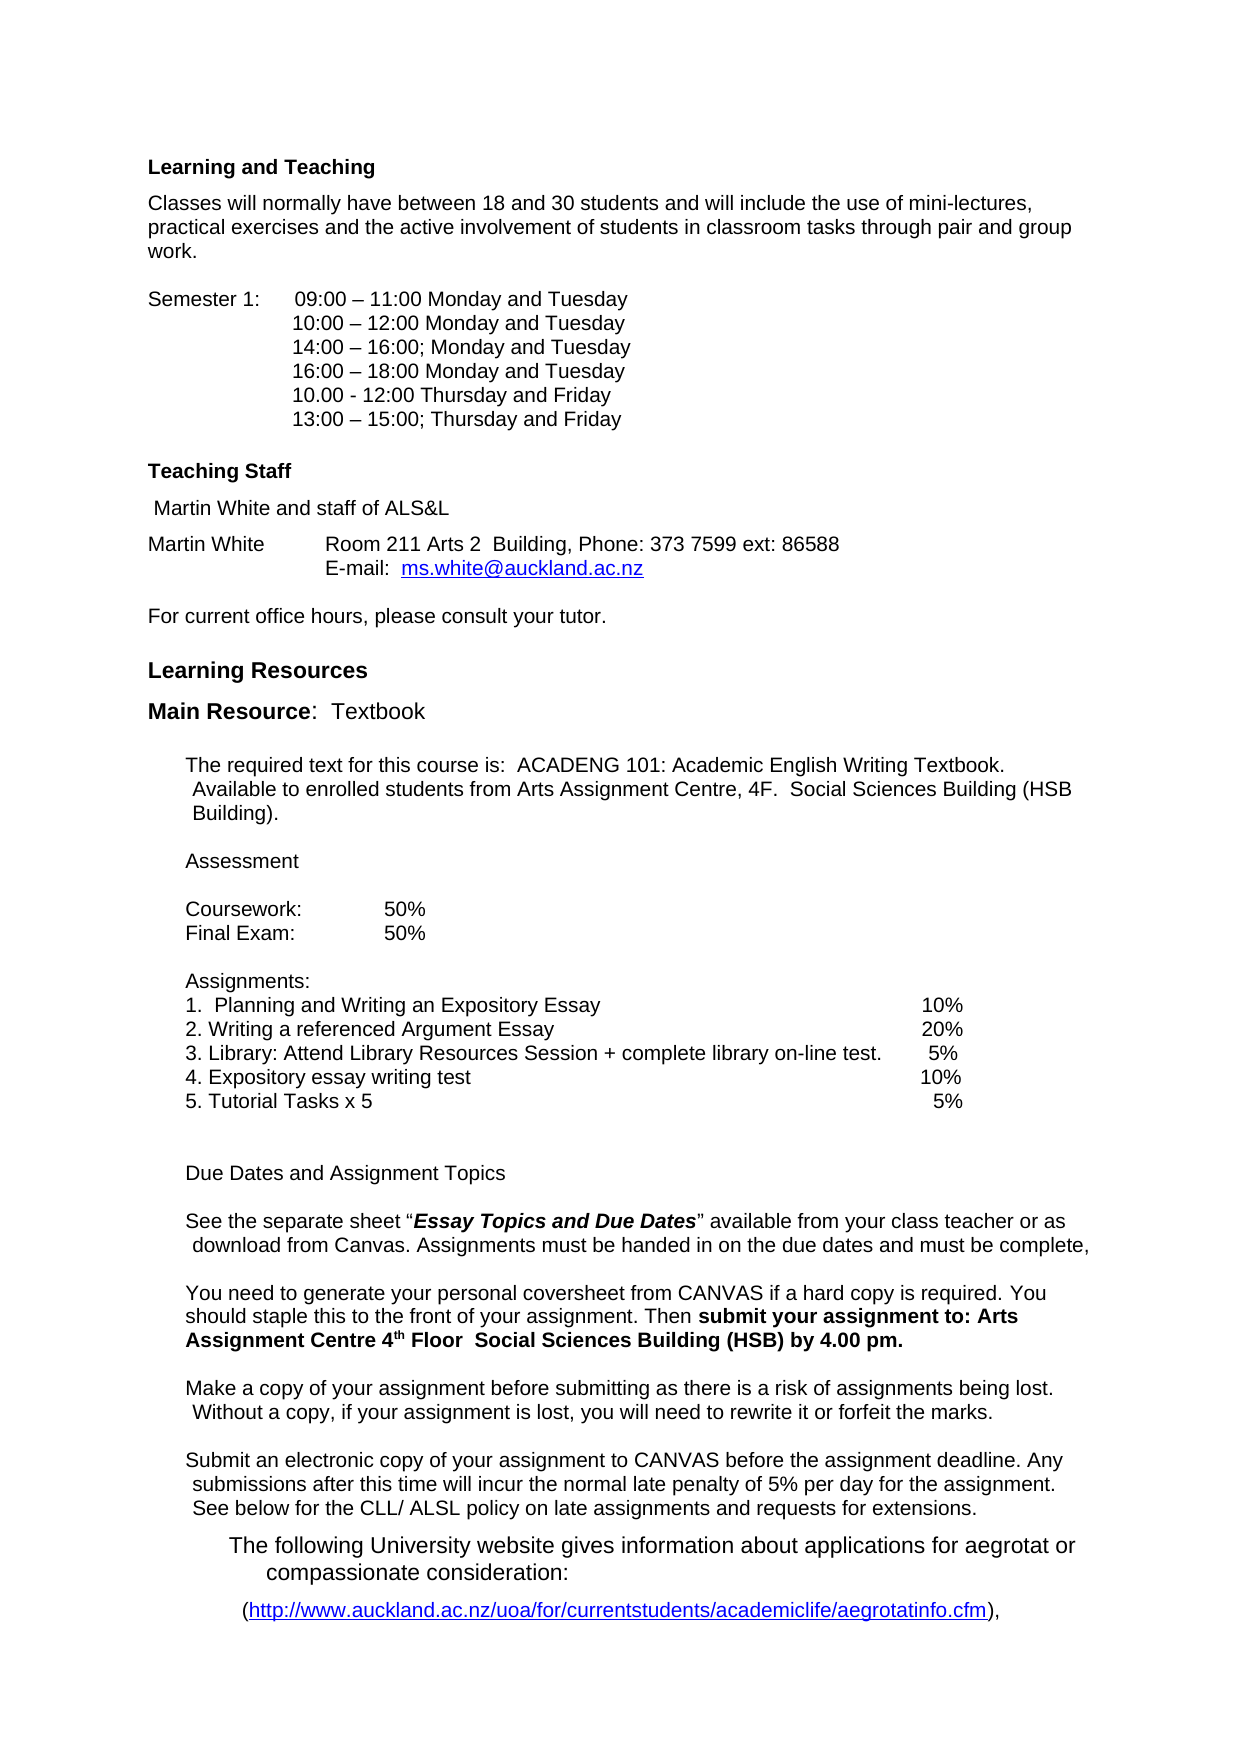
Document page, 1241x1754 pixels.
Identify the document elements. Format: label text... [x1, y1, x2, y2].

text Submit an electronic copy of your assignment to CANVAS before the assignment deadline. Any submissions after this time will incur the normal late penalty of 5% per day for the assignment. See below for the CLL/ ALSL policy on late assignments and requests for extensions. [185, 1448, 1092, 1520]
text 5. Tutorial Tasks x 5 5% [185, 1089, 1092, 1113]
text Semester 1: 09:00 – 11:00 Monday and Tuesday [148, 287, 1092, 311]
subtitle Teaching Staff [148, 459, 1092, 483]
text 14:00 – 16:00; Monday and Tuesday [148, 335, 1092, 359]
text 10.00 - 12:00 Thursday and Friday [148, 383, 1092, 407]
text 4. Expository essay writing test 10% [185, 1065, 1092, 1089]
text The following University website gives information about applications for aegrotat or compassionate consideration: [229, 1532, 1092, 1585]
text The required text for this course is: ACADENG 101: Academic English Writing Textbook. Available to enrolled students from Arts Assignment Centre, 4F. Social Sciences Building (HSB Building). [185, 753, 1092, 825]
text Final Exam: 50% [185, 921, 1092, 945]
text E-mail: ms.white@auckland.ac.nz [148, 556, 1092, 580]
text For current office hours, please consult your tutor. [148, 604, 1092, 628]
text See the separate sheet “Essay Topics and Due Dates” available from your class teacher or as download from Canvas. Assignments must be handed in on the due dates and must be complete, [185, 1208, 1092, 1256]
text 13:00 – 15:00; Thursday and Friday [148, 407, 1092, 431]
text 1. Planning and Writing an Expository Essay 10% [185, 993, 1092, 1017]
subtitle Learning and Teaching [148, 154, 1092, 178]
text Make a copy of your assignment before submitting as there is a risk of assignments being lost. Without a copy, if your assignment is lost, you will need to rewrite it or forfeit the marks. [185, 1376, 1092, 1424]
subtitle Martin White and staff of ALS&L [148, 496, 1092, 520]
text 16:00 – 18:00 Monday and Tuesday [148, 359, 1092, 383]
text 2. Writing a referenced Argument Essay 20% [185, 1017, 1092, 1041]
subtitle Learning Resources [148, 657, 1092, 683]
text Assignments: [185, 969, 1092, 993]
text Main Resource: Textbook [148, 696, 1092, 724]
text Classes will normally have between 18 and 30 students and will include the use of mini-lectures, practical exercises and the active involvement of students in classroom tasks through pair and group work. [148, 191, 1092, 263]
text Coursework: 50% [185, 897, 1092, 921]
text Martin White Room 211 Arts 2 Building, Phone: 373 7599 ext: 86588 [148, 532, 1092, 556]
text You need to generate your personal coversheet from CANVAS if a hard copy is required. You should staple this to the front of your assignment. Then submit your assignment to: Arts Assignment Centre 4th Floor Social Sciences Building (HSB) by 4.00 pm. [185, 1280, 1092, 1352]
text Due Dates and Assignment Topics [185, 1161, 1092, 1184]
text 3. Library: Attend Library Resources Session + complete library on-line test. 5% [185, 1041, 1092, 1065]
text 10:00 – 12:00 Monday and Tuesday [148, 311, 1092, 335]
text (http://www.auckland.ac.nz/uoa/for/currentstudents/academiclife/aegrotatinfo.cfm), [242, 1598, 1092, 1622]
text Assessment [185, 849, 1092, 873]
